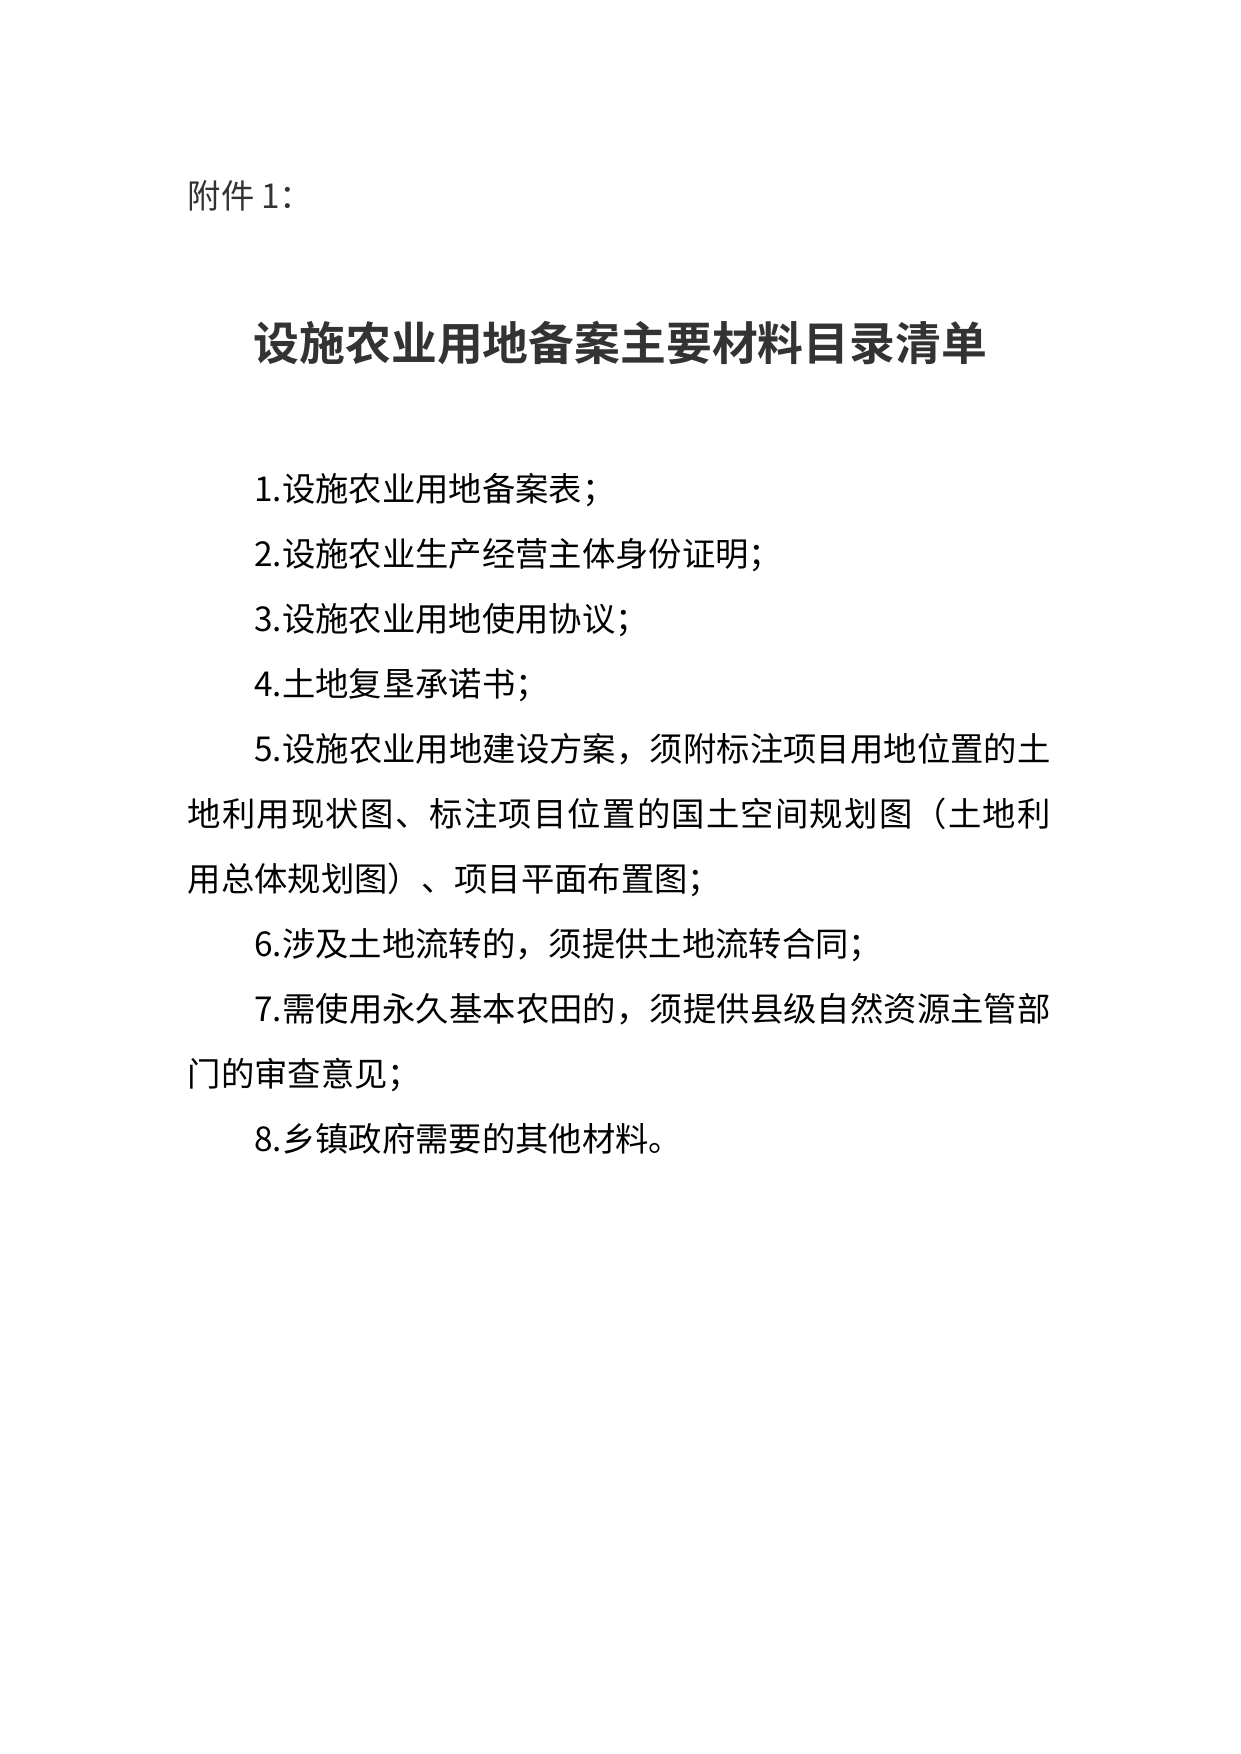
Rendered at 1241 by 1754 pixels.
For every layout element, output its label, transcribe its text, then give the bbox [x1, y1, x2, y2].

text 4.土地复垦承诺书； [187, 649, 1053, 714]
text 6.涉及土地流转的，须提供土地流转合同； [187, 909, 1053, 974]
text 7.需使用永久基本农田的，须提供县级自然资源主管部门的审查意见； [187, 974, 1053, 1104]
text 附件1： [187, 162, 1053, 227]
text 8.乡镇政府需要的其他材料。 [187, 1104, 1053, 1169]
text 设施农业用地备案主要材料目录清单 [187, 292, 1053, 389]
text 1.设施农业用地备案表； [187, 454, 1053, 519]
text 5.设施农业用地建设方案，须附标注项目用地位置的土地利用现状图、标注项目位置的国土空间规划图（土地利用总体规划图）、项目平面布置图； [187, 714, 1053, 909]
text 2.设施农业生产经营主体身份证明； [187, 519, 1053, 584]
text 3.设施农业用地使用协议； [187, 584, 1053, 649]
